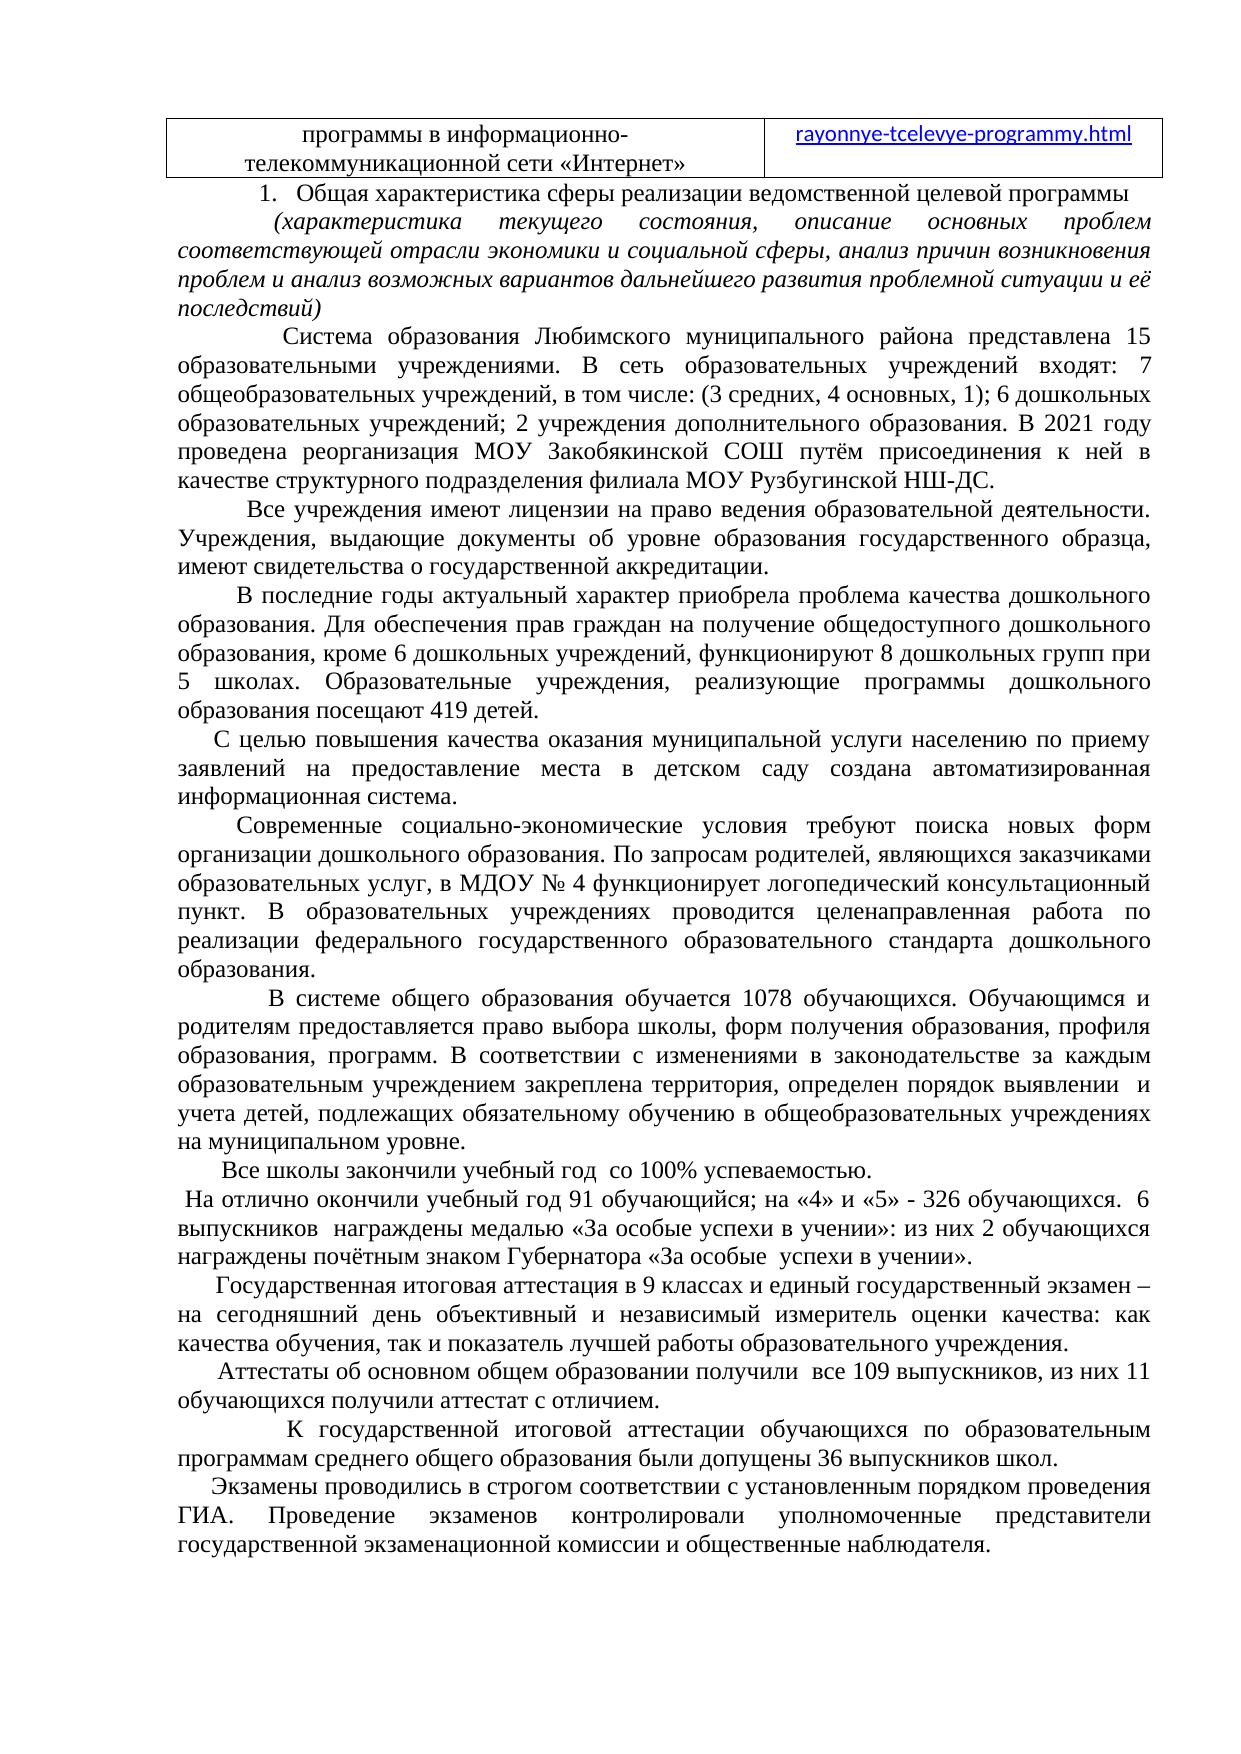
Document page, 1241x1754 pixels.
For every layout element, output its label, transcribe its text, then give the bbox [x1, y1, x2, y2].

text Современные социально-экономические условия требуют поиска новых форм организации дошкольного образования. По запросам родителей, являющихся заказчиками образовательных услуг, в МДОУ № 4 функционирует логопедический консультационный пункт. В образовательных учреждениях проводится целенаправленная работа по реализации федерального государственного образовательного стандарта дошкольного образования. [177, 810, 1152, 983]
text Все учреждения имеют лицензии на право ведения образовательной деятельности. Учреждения, выдающие документы об уровне образования государственного образца, имеют свидетельства о государственной аккредитации. [177, 494, 1152, 580]
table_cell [167, 119, 764, 177]
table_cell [765, 119, 1162, 177]
list (характеристика текущего состояния, описание основных проблем соответствующей отрасли экономики и социальной сферы, анализ причин возникновения проблем и анализ возможных вариантов дальнейшего развития проблемной ситуации и её последствий) [177, 206, 1152, 321]
text Система образования Любимского муниципального района представлена 15 образовательными учреждениями. В сеть образовательных учреждений входят: 7 общеобразовательных учреждений, в том числе: (3 средних, 4 основных, 1); 6 дошкольных образовательных учреждений; 2 учреждения дополнительного образования. В 2021 году проведена реорганизация МОУ Закобякинской СОШ путём присоединения к ней в качестве структурного подразделения филиала МОУ Рузбугинской НШ-ДС. [177, 321, 1152, 494]
text Аттестаты об основном общем образовании получили все 109 выпускников, из них 11 обучающихся получили аттестат с отличием. [177, 1356, 1152, 1414]
text Все школы закончили учебный год со 100% успеваемостью. [177, 1155, 1152, 1184]
text В последние годы актуальный характер приобрела проблема качества дошкольного образования. Для обеспечения прав граждан на получение общедоступного дошкольного образования, кроме 6 дошкольных учреждений, функционируют 8 дошкольных групп при 5 школах. Образовательные учреждения, реализующие программы дошкольного образования посещают 419 детей. [177, 580, 1152, 724]
text В системе общего образования обучается 1078 обучающихся. Обучающимся и родителям предоставляется право выбора школы, форм получения образования, профиля образования, программ. В соответствии с изменениями в законодательстве за каждым образовательным учреждением закреплена территория, определен порядок выявлении и учета детей, подлежащих обязательному обучению в общеобразовательных учреждениях на муниципальном уровне. [177, 983, 1152, 1155]
text На отлично окончили учебный год 91 обучающийся; на «4» и «5» - 326 обучающихся. 6 выпускников награждены медалью «За особые успехи в учении»: из них 2 обучающихся награждены почётным знаком Губернатора «За особые успехи в учении». [177, 1184, 1152, 1270]
list Общая характеристика сферы реализации ведомственной целевой программы [236, 178, 1152, 206]
text К государственной итоговой аттестации обучающихся по образовательным программам среднего общего образования были допущены 36 выпускников школ. [177, 1414, 1152, 1471]
text С целью повышения качества оказания муниципальной услуги населению по приему заявлений на предоставление места в детском саду создана автоматизированная информационная система. [177, 724, 1152, 810]
text Экзамены проводились в строгом соответствии с установленным порядком проведения ГИА. Проведение экзаменов контролировали уполномоченные представители государственной экзаменационной комиссии и общественные наблюдателя. [177, 1471, 1152, 1558]
text Государственная итоговая аттестация в 9 классах и единый государственный экзамен – на сегодняшний день объективный и независимый измеритель оценки качества: как качества обучения, так и показатель лучшей работы образовательного учреждения. [177, 1270, 1152, 1356]
